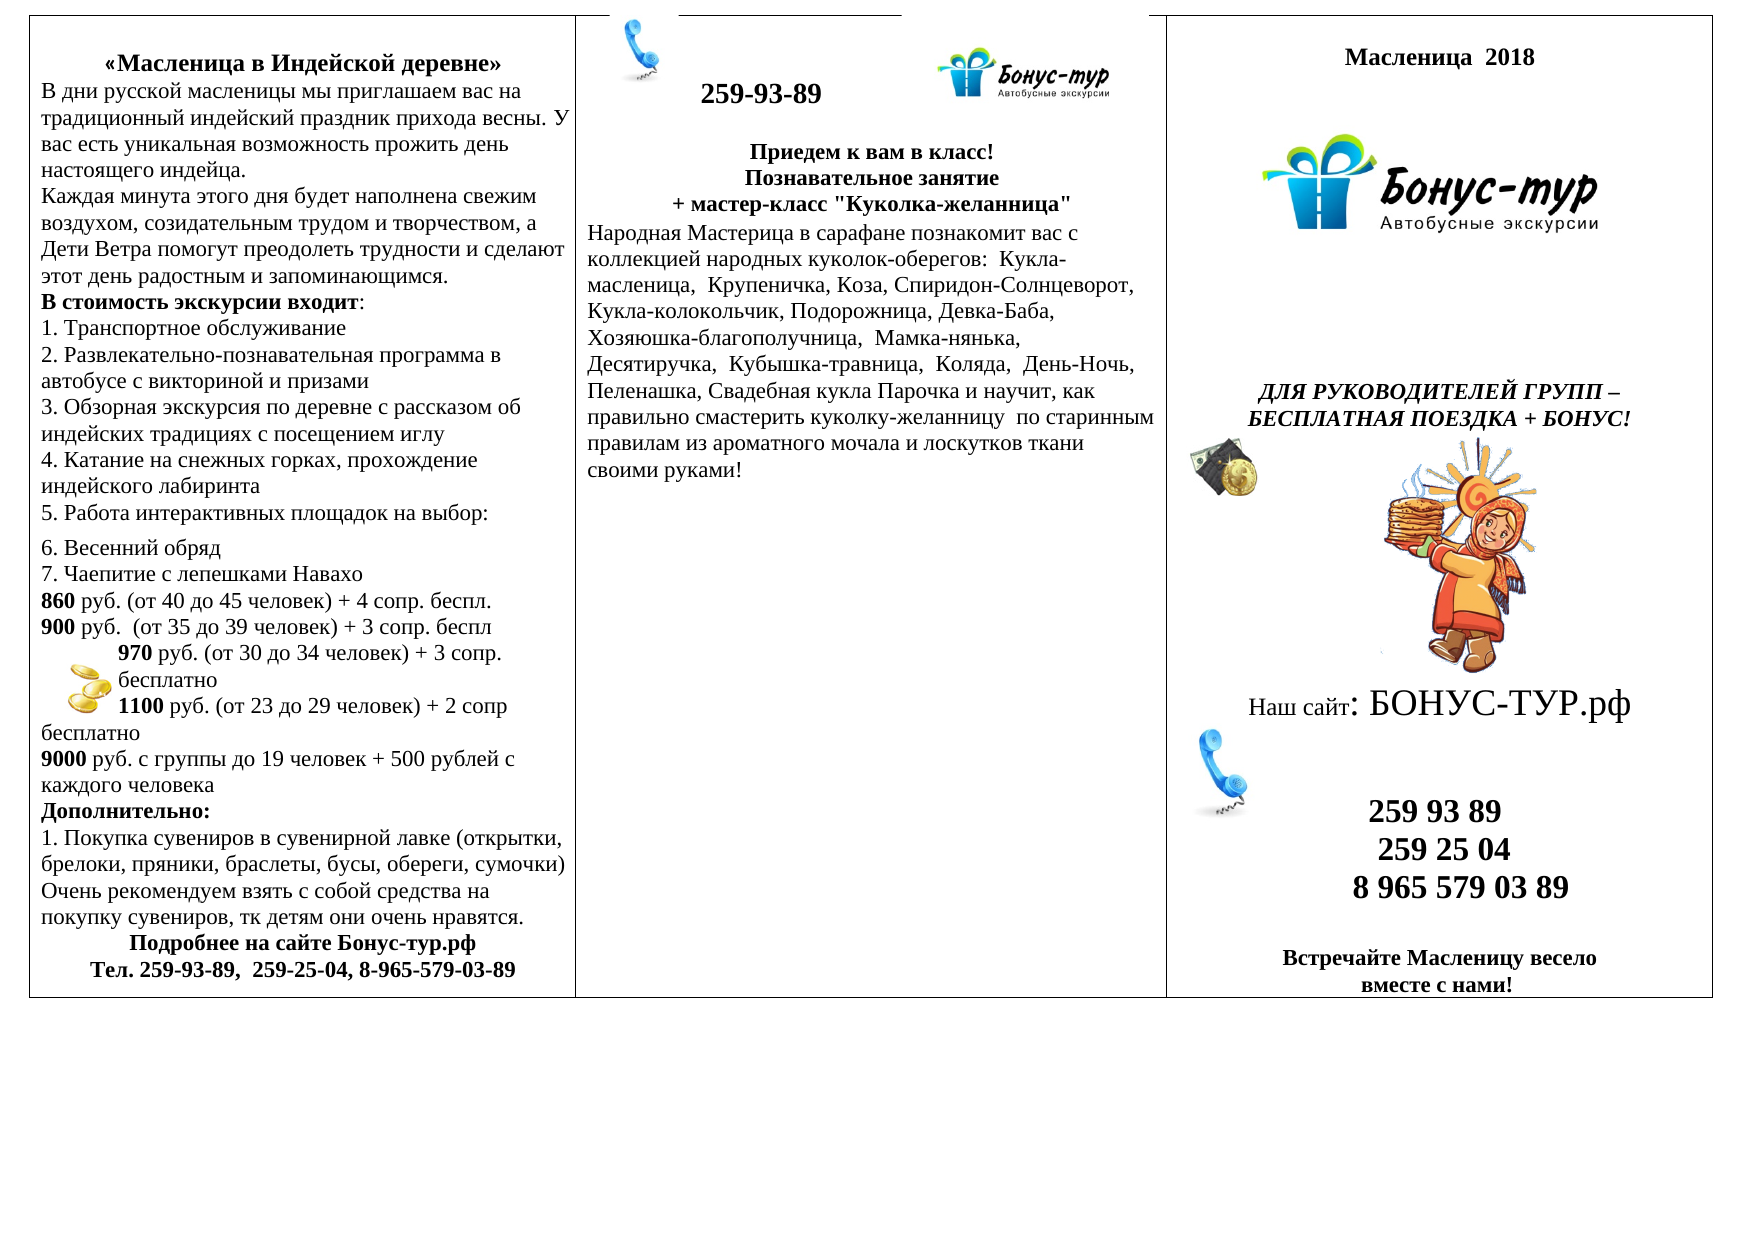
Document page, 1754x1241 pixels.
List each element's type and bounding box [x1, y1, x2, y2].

picture [1177, 723, 1277, 823]
table_header [30, 16, 575, 997]
picture [1380, 431, 1554, 681]
picture [1191, 71, 1689, 307]
table_header [1167, 16, 1712, 997]
picture [901, 15, 1149, 136]
table_header [576, 16, 1166, 997]
picture [609, 15, 679, 86]
picture [43, 663, 118, 714]
picture [1178, 438, 1267, 496]
